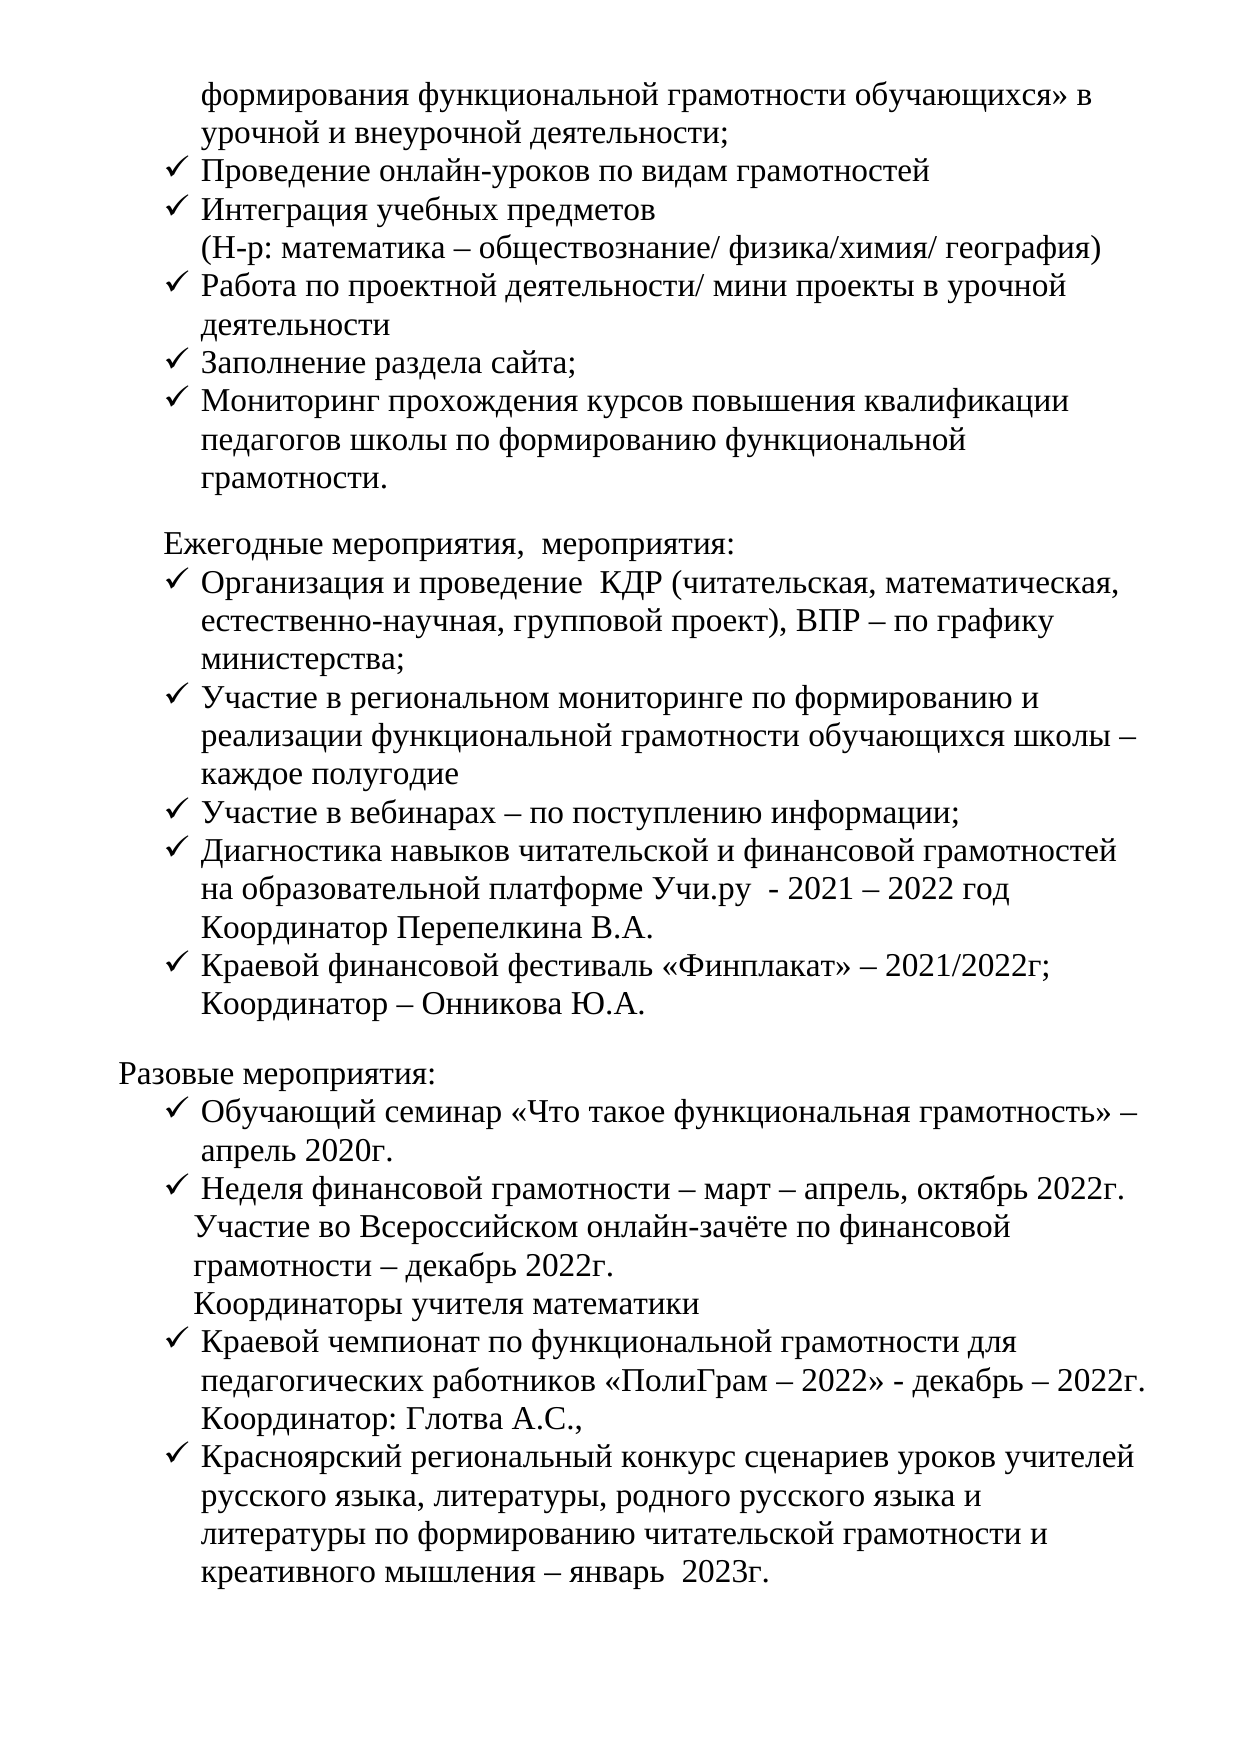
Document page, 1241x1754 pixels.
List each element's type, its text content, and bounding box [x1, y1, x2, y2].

list Краевой чемпионат по функциональной грамотности для педагогических работников «ПолиГрам – 2022» - декабрь – 2022г. Координатор: Глотва А.С., [163, 1321, 1152, 1436]
list Участие во Всероссийском онлайн-зачёте по финансовой грамотности – декабрь 2022г. Координаторы учителя математики [193, 1206, 1152, 1321]
list Интеграция учебных предметов [163, 189, 1152, 227]
list Организация и проведение КДР (читательская, математическая, естественно-научная, групповой проект), ВПР – по графику министерства; [163, 562, 1152, 677]
list Участие в вебинарах – по поступлению информации; [163, 792, 1152, 830]
list Работа по проектной деятельности/ мини проекты в урочной деятельности [163, 266, 1152, 342]
list Краевой финансовой фестиваль «Финплакат» – 2021/2022г; Координатор – Онникова Ю.А. [163, 945, 1152, 1022]
text Ежегодные мероприятия, мероприятия: [163, 523, 1152, 562]
list Диагностика навыков читательской и финансовой грамотностей на образовательной платформе Учи.ру - 2021 – 2022 год Координатор Перепелкина В.А. [163, 830, 1152, 945]
list Обучающий семинар «Что такое функциональная грамотность» – апрель 2020г. [163, 1091, 1152, 1168]
text Разовые мероприятия: [118, 1053, 1152, 1091]
list (Н-р: математика – обществознание/ физика/химия/ география) [201, 227, 1152, 266]
list Красноярский региональный конкурс сценариев уроков учителей русского языка, литературы, родного русского языка и литературы по формированию читательской грамотности и креативного мышления – январь 2023г. [163, 1436, 1152, 1590]
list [163, 74, 1152, 151]
list Неделя финансовой грамотности – март – апрель, октябрь 2022г. [163, 1168, 1152, 1206]
list Участие в региональном мониторинге по формированию и реализации функциональной грамотности обучающихся школы – каждое полугодие [163, 677, 1152, 792]
list Проведение онлайн-уроков по видам грамотностей [163, 151, 1152, 189]
list Заполнение раздела сайта; [163, 342, 1152, 381]
list Мониторинг прохождения курсов повышения квалификации педагогов школы по формированию функциональной грамотности. [163, 381, 1152, 496]
